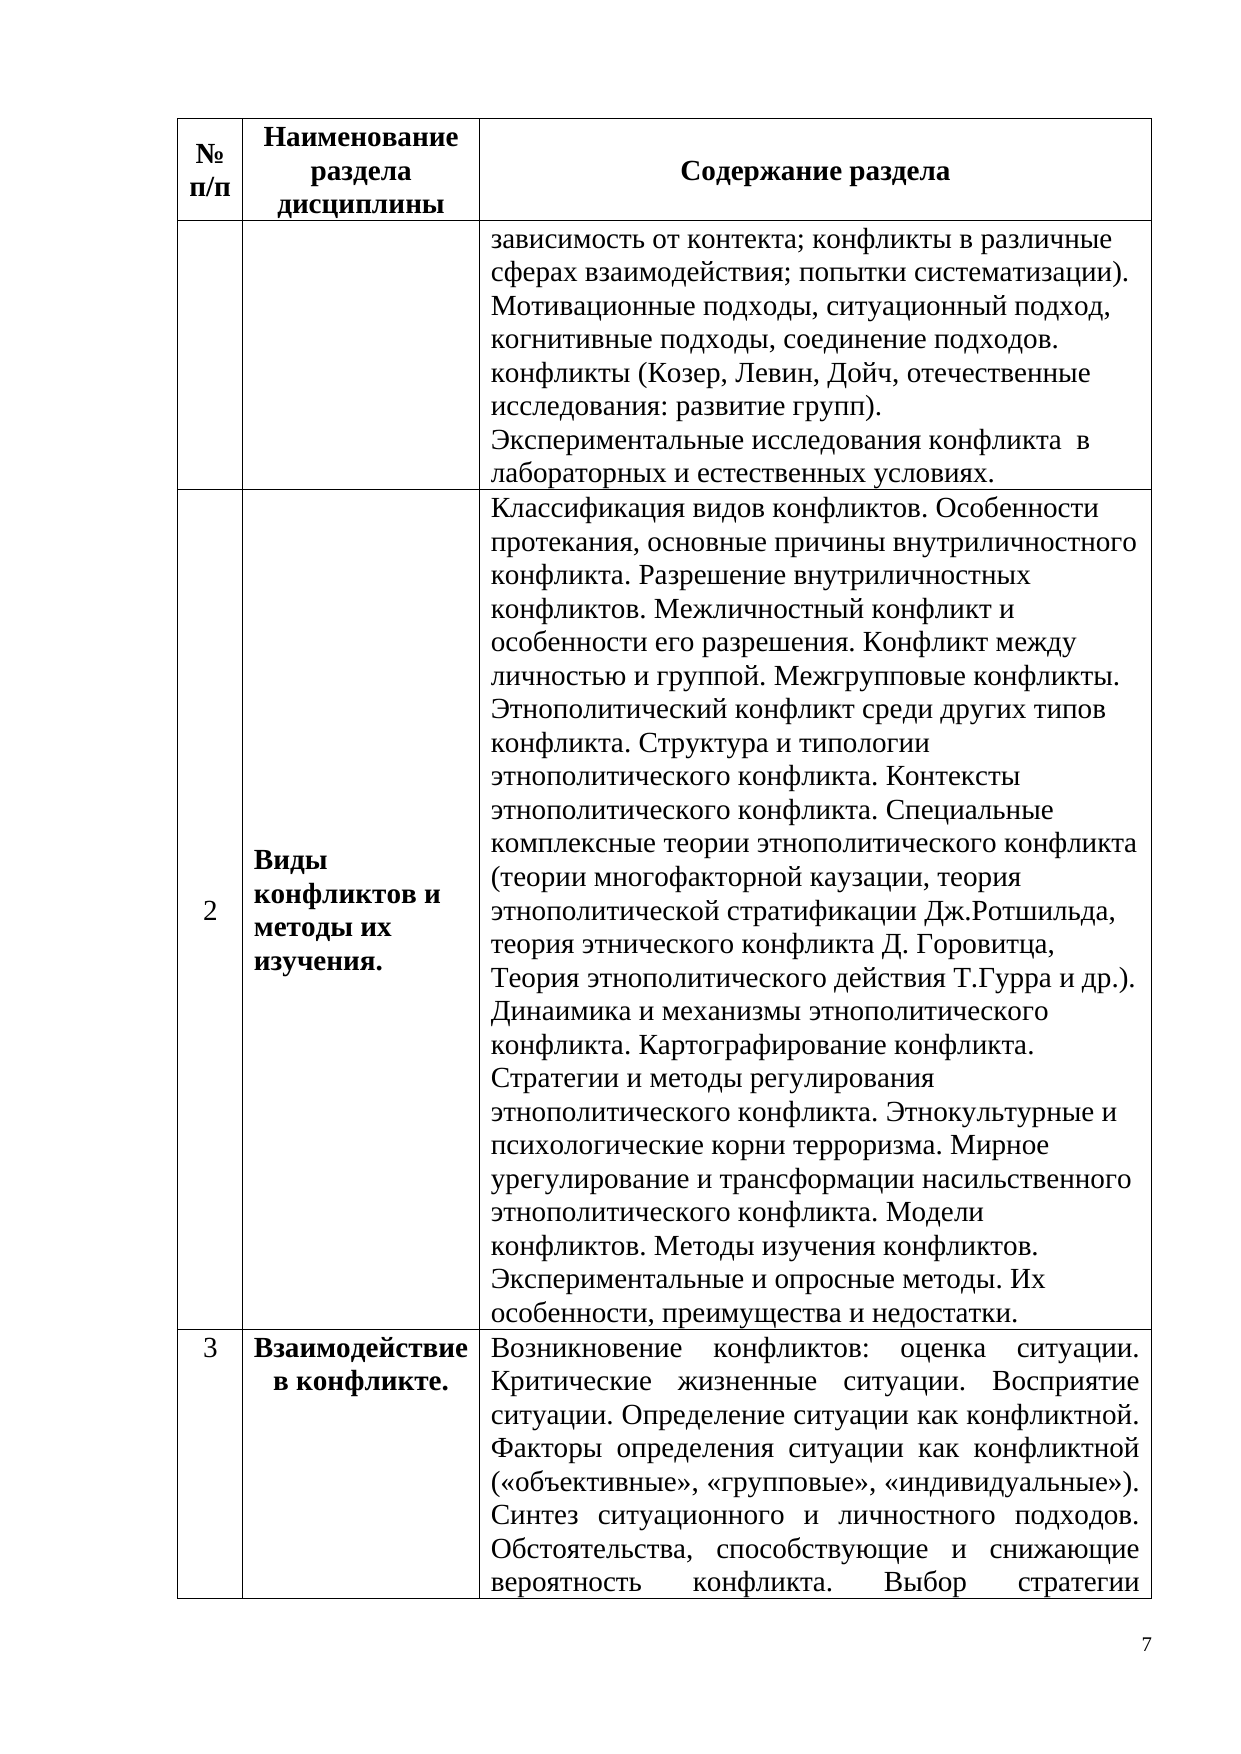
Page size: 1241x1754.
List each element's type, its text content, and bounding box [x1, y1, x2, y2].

table_cell Взаимодействие в конфликте. [243, 1330, 479, 1598]
table_header № п/п [178, 119, 242, 220]
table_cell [480, 1330, 1151, 1598]
table_cell 3 [178, 1330, 242, 1598]
table_cell 2 [178, 490, 242, 1329]
table_cell 1 [178, 221, 242, 489]
table_cell Классификация видов конфликтов. Особенности протекания, основные причины внутриличностного конфликта. Разрешение внутриличностных конфликтов. Межличностный конфликт и особенности его разрешения. Конфликт между личностью и группой. Межгрупповые конфликты. Этнополитический конфликт среди других типов конфликта. Структура и типологии этнополитического конфликта. Контексты этнополитического конфликта. Специальные комплексные теории этнополитического конфликта (теории многофакторной каузации, теория этнополитической стратификации Дж.Ротшильда, теория этнического конфликта Д. Горовитца, Теория этнополитического действия Т.Гурра и др.). Динаимика и механизмы этнополитического конфликта. Картографирование конфликта. Стратегии и методы регулирования этнополитического конфликта. Этнокультурные и психологические корни терроризма. Мирное урегулирование и трансформации насильственного этнополитического конфликта. Модели конфликтов. Методы изучения конфликтов. Экспериментальные и опросные методы. Их особенности, преимущества и недостатки. [480, 490, 1151, 1329]
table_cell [480, 221, 1151, 489]
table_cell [243, 221, 479, 489]
table_header Содержание раздела [480, 119, 1151, 220]
table_header Наименование раздела дисциплины [243, 119, 479, 220]
table_cell Виды конфликтов и методы их изучения. [243, 490, 479, 1329]
